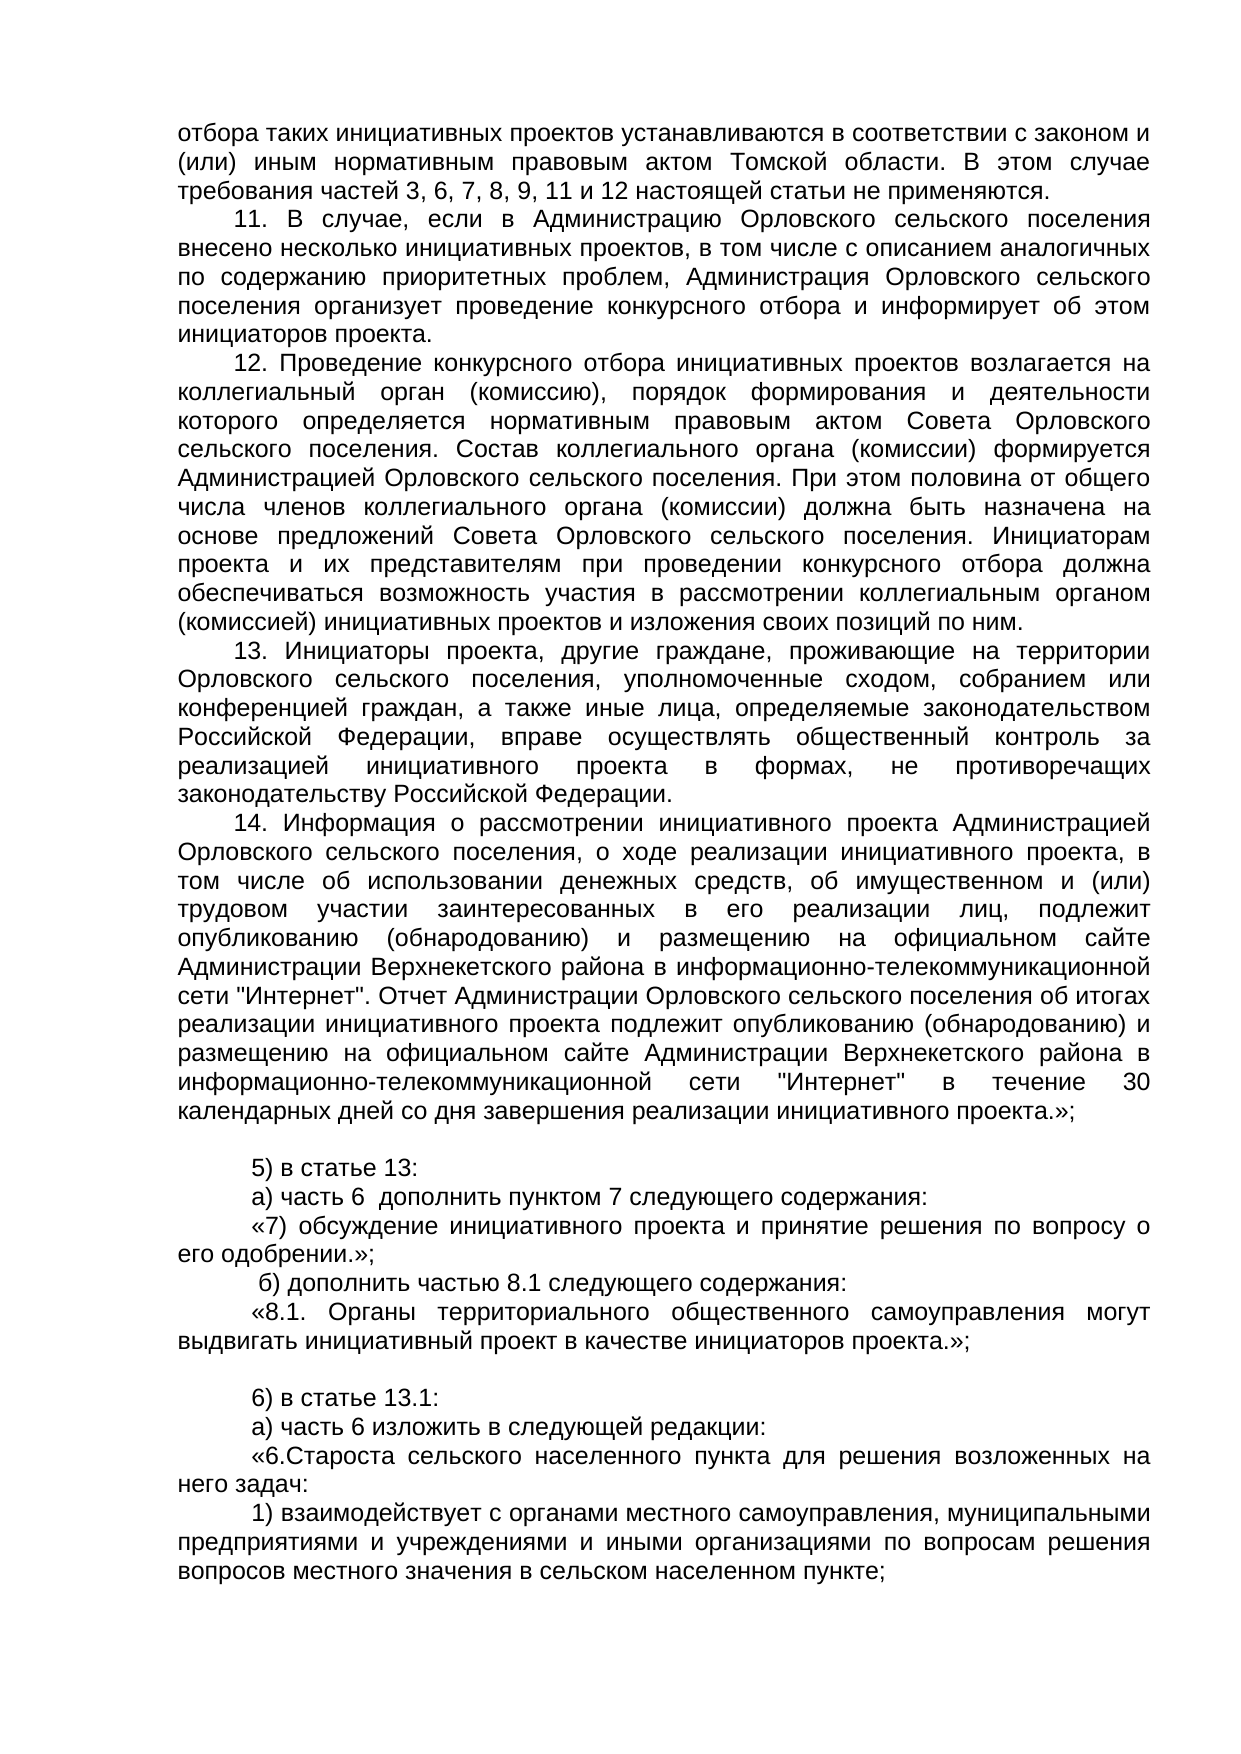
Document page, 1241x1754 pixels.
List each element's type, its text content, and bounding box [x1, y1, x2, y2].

text 1) взаимодействует с органами местного самоуправления, муниципальными предприятиями и учреждениями и иными организациями по вопросам решения вопросов местного значения в сельском населенном пункте; [177, 1498, 1152, 1584]
text а) часть 6 дополнить пунктом 7 следующего содержания: [177, 1182, 1152, 1211]
text «6.Староста сельского населенного пункта для решения возложенных на него задач: [177, 1441, 1152, 1498]
text 11. В случае, если в Администрацию Орловского сельского поселения внесено несколько инициативных проектов, в том числе с описанием аналогичных по содержанию приоритетных проблем, Администрация Орловского сельского поселения организует проведение конкурсного отбора и информирует об этом инициаторов проекта. [177, 204, 1152, 348]
text б) дополнить частью 8.1 следующего содержания: [177, 1268, 1152, 1297]
text 14. Информация о рассмотрении инициативного проекта Администрацией Орловского сельского поселения, о ходе реализации инициативного проекта, в том числе об использовании денежных средств, об имущественном и (или) трудовом участии заинтересованных в его реализации лиц, подлежит опубликованию (обнародованию) и размещению на официальном сайте Администрации Верхнекетского района в информационно-телекоммуникационной сети "Интернет". Отчет Администрации Орловского сельского поселения об итогах реализации инициативного проекта подлежит опубликованию (обнародованию) и размещению на официальном сайте Администрации Верхнекетского района в информационно-телекоммуникационной сети "Интернет" в течение 30 календарных дней со дня завершения реализации инициативного проекта.»; [177, 808, 1152, 1124]
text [177, 118, 1152, 204]
text а) часть 6 изложить в следующей редакции: [177, 1412, 1152, 1441]
text «8.1. Органы территориального общественного самоуправления могут выдвигать инициативный проект в качестве инициаторов проекта.»; [177, 1297, 1152, 1354]
text 6) в статье 13.1: [177, 1383, 1152, 1412]
text 13. Инициаторы проекта, другие граждане, проживающие на территории Орловского сельского поселения, уполномоченные сходом, собранием или конференцией граждан, а также иные лица, определяемые законодательством Российской Федерации, вправе осуществлять общественный контроль за реализацией инициативного проекта в формах, не противоречащих законодательству Российской Федерации. [177, 636, 1152, 808]
text 5) в статье 13: [177, 1153, 1152, 1182]
text 12. Проведение конкурсного отбора инициативных проектов возлагается на коллегиальный орган (комиссию), порядок формирования и деятельности которого определяется нормативным правовым актом Совета Орловского сельского поселения. Состав коллегиального органа (комиссии) формируется Администрацией Орловского сельского поселения. При этом половина от общего числа членов коллегиального органа (комиссии) должна быть назначена на основе предложений Совета Орловского сельского поселения. Инициаторам проекта и их представителям при проведении конкурсного отбора должна обеспечиваться возможность участия в рассмотрении коллегиальным органом (комиссией) инициативных проектов и изложения своих позиций по ним. [177, 348, 1152, 636]
text «7) обсуждение инициативного проекта и принятие решения по вопросу о его одобрении.»; [177, 1211, 1152, 1268]
